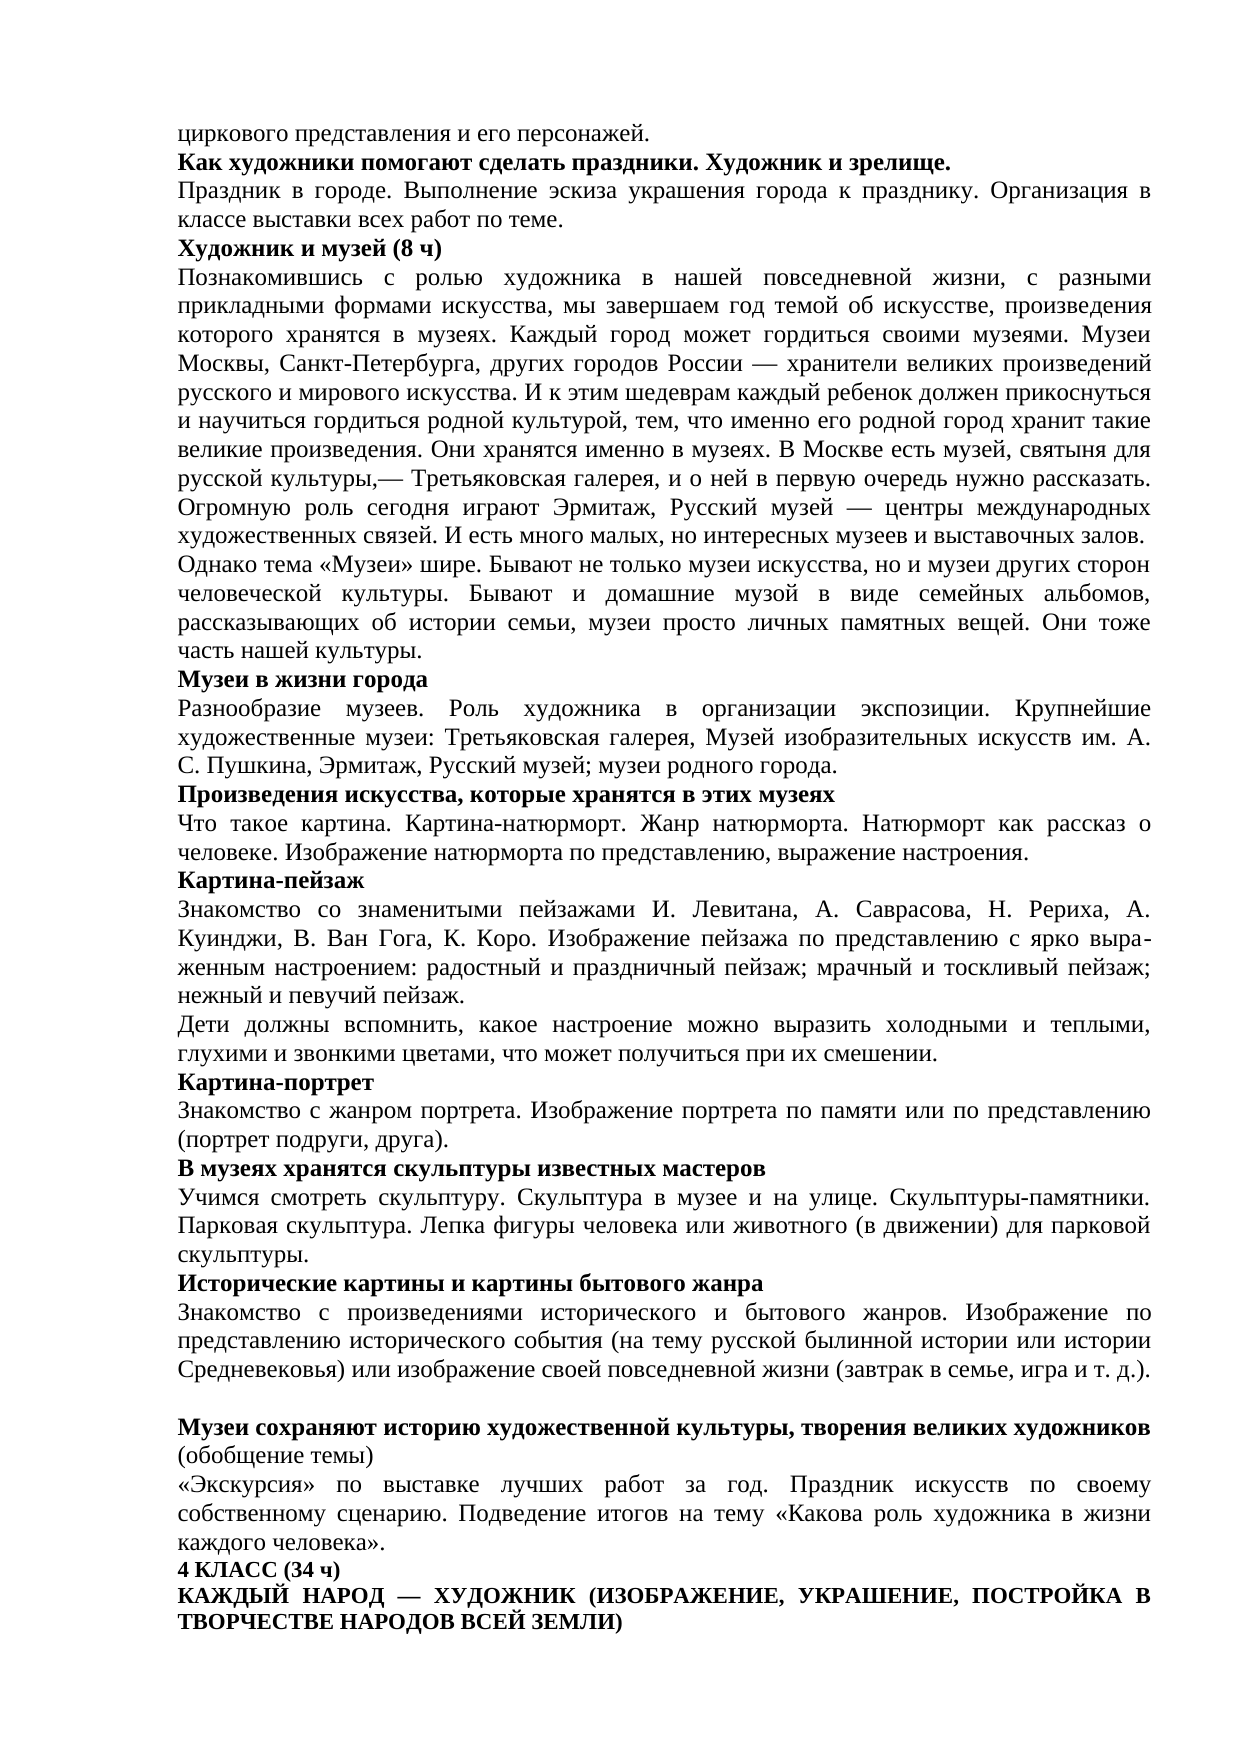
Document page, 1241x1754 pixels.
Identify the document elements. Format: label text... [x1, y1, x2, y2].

text Дети должны вспомнить, какое настроение можно выразить холодными и теплыми, глухими и звонкими цветами, что может получиться при их смешении. [177, 1009, 1152, 1067]
text Музеи в жизни города [177, 664, 1152, 693]
text Учимся смотреть скульптуру. Скульптура в музее и на улице. Скульптуры-памятники. Парковая скульптура. Лепка фигуры человека или животного (в движении) для парковой скульптуры. [177, 1182, 1152, 1268]
text 4 КЛАСС (34 ч) [177, 1556, 1152, 1582]
text Что такое картина. Картина-натюрморт. Жанр натюрморта. Натюрморт как рассказ о человеке. Изображение натюрморта по представлению, выражение настроения. [177, 808, 1152, 866]
text Картина-портрет [177, 1067, 1152, 1096]
text В музеях хранятся скульптуры известных мастеров [177, 1153, 1152, 1182]
text Познакомившись с ролью художника в нашей повседневной жизни, с разными прикладными формами искусства, мы завершаем год темой об искусстве, произведения которого хранятся в музеях. Каждый город может гордиться своими музеями. Музеи Москвы, Санкт-Петербурга, других городов России — хранители великих произведений русского и мирового искусства. И к этим шедеврам каждый ребенок должен прикоснуться и научиться гордиться родной культурой, тем, что именно его родной город хранит такие великие произведения. Они хранятся именно в музеях. В Москве есть музей, святыня для русской культуры,— Третьяковская галерея, и о ней в первую очередь нужно рассказать. Огромную роль сегодня играют Эрмитаж, Русский музей — центры международных художественных связей. И есть много малых, но интересных музеев и выставочных залов. [177, 262, 1152, 549]
text Художник и музей (8 ч) [177, 233, 1152, 262]
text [177, 118, 1152, 147]
text «Экскурсия» по выставке лучших работ за год. Праздник искусств по своему собственному сценарию. Подведение итогов на тему «Какова роль художника в жизни каждого человека». [177, 1469, 1152, 1556]
text Как художники помогают сделать праздники. Художник и зрелище. [177, 147, 1152, 176]
text Разнообразие музеев. Роль художника в организации экспозиции. Крупнейшие художественные музеи: Третьяковская галерея, Музей изобразительных искусств им. А. С. Пушкина, Эрмитаж, Русский музей; музеи родного города. [177, 693, 1152, 779]
text Знакомство со знаменитыми пейзажами И. Левитана, А. Саврасова, Н. Рериха, А. Куинджи, В. Ван Гога, К. Коро. Изображение пейзажа по представлению с ярко выраженным настроением: радостный и праздничный пейзаж; мрачный и тоскливый пейзаж; нежный и певучий пейзаж. [177, 894, 1152, 1009]
text Музеи сохраняют историю художественной культуры, творения великих художников (обобщение темы) [177, 1412, 1152, 1469]
text Произведения искусства, которые хранятся в этих музеях [177, 779, 1152, 808]
text Знакомство с произведениями исторического и бытового жанров. Изображение по представлению исторического события (на тему русской былинной истории или истории Средневековья) или изображение своей повседневной жизни (завтрак в семье, игра и т. д.). [177, 1297, 1152, 1383]
text Знакомство с жанром портрета. Изображение портрета по памяти или по представлению (портрет подруги, друга). [177, 1096, 1152, 1153]
text КАЖДЫЙ НАРОД — ХУДОЖНИК (ИЗОБРАЖЕНИЕ, УКРАШЕНИЕ, ПОСТРОЙКА В ТВОРЧЕСТВЕ НАРОДОВ ВСЕЙ ЗЕМЛИ) [177, 1582, 1152, 1635]
text Праздник в городе. Выполнение эскиза украшения города к празднику. Организация в классе выставки всех работ по теме. [177, 176, 1152, 233]
text Исторические картины и картины бытового жанра [177, 1268, 1152, 1297]
text Картина-пейзаж [177, 866, 1152, 894]
text Однако тема «Музеи» шире. Бывают не только музеи искусства, но и музеи других сторон человеческой культуры. Бывают и домашние музой в виде семейных альбомов, рассказывающих об истории семьи, музеи просто личных памятных вещей. Они тоже часть нашей культуры. [177, 549, 1152, 664]
